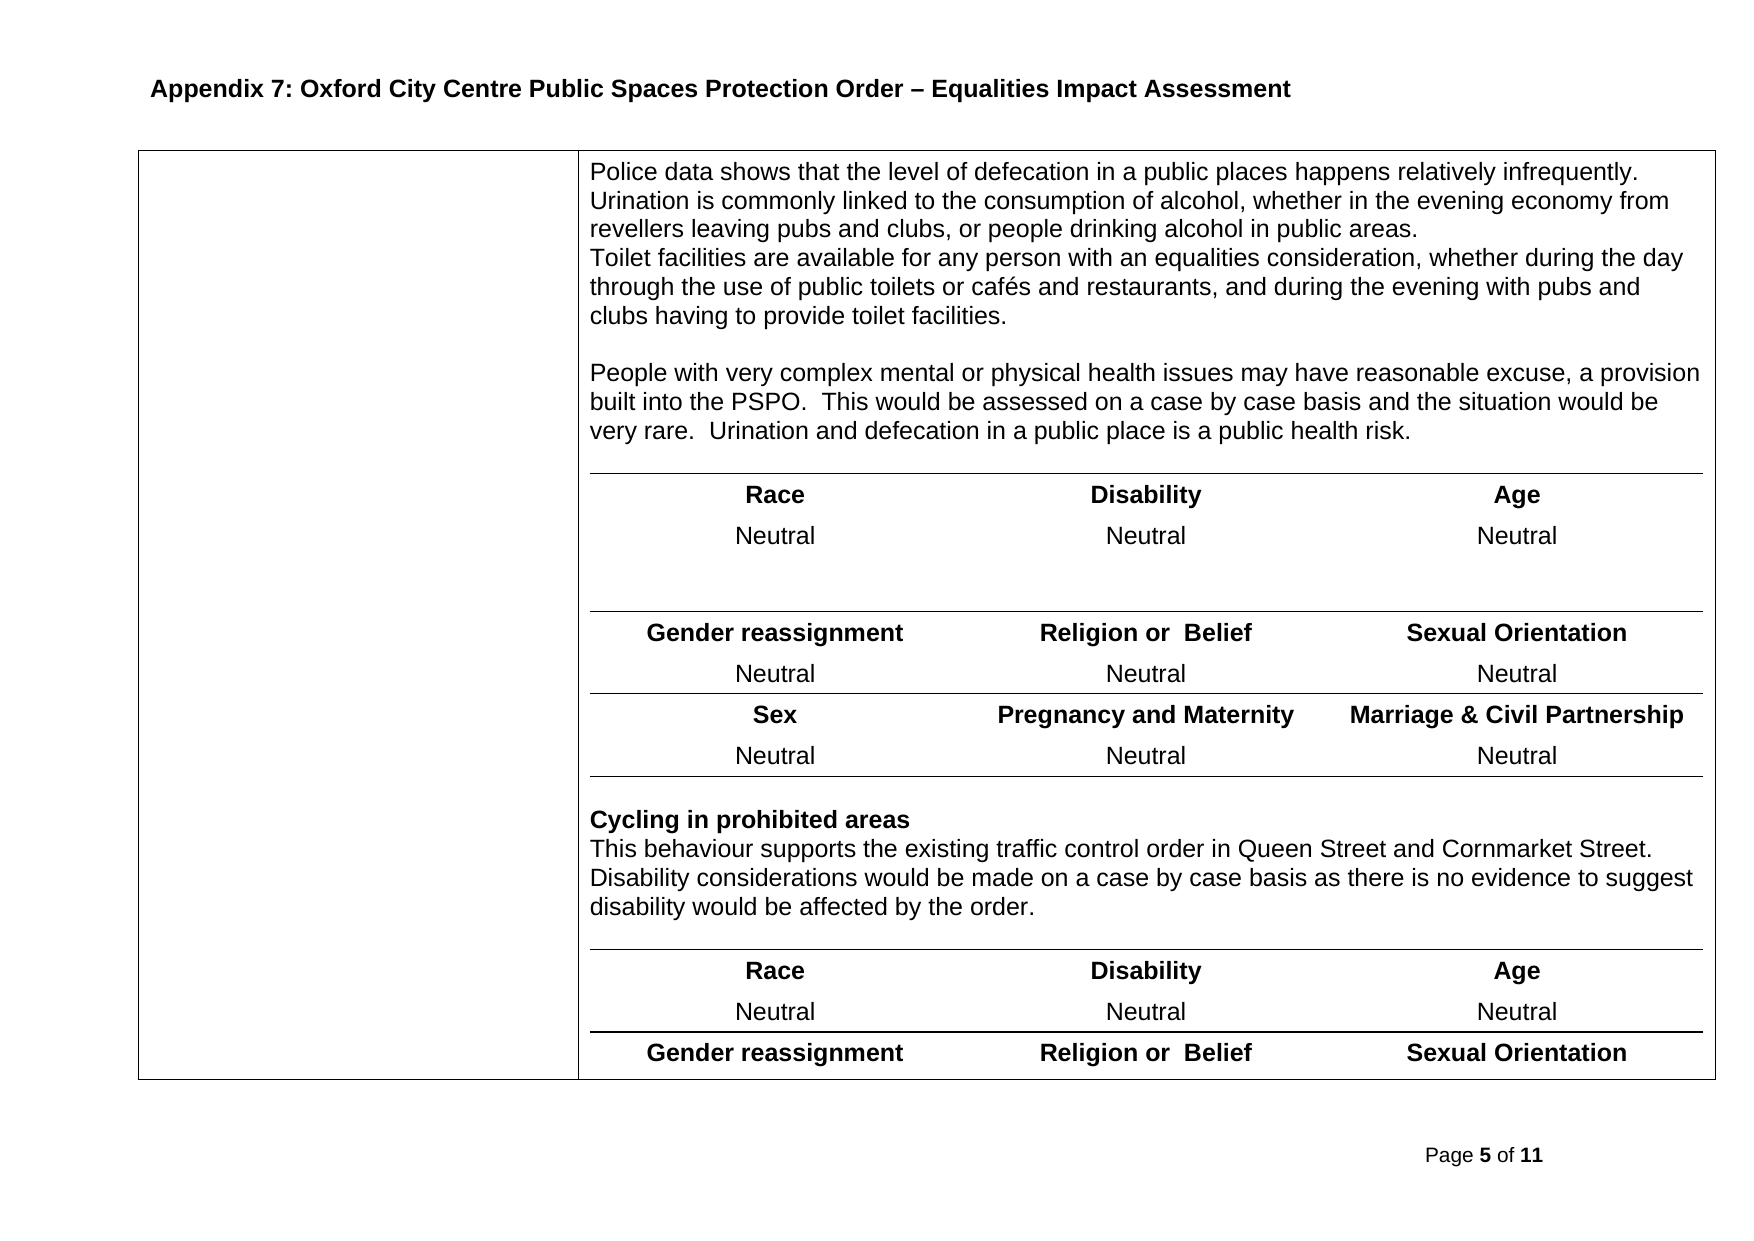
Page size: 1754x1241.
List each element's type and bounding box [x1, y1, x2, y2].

table_cell [139, 151, 578, 1079]
table_cell [579, 151, 1715, 1079]
